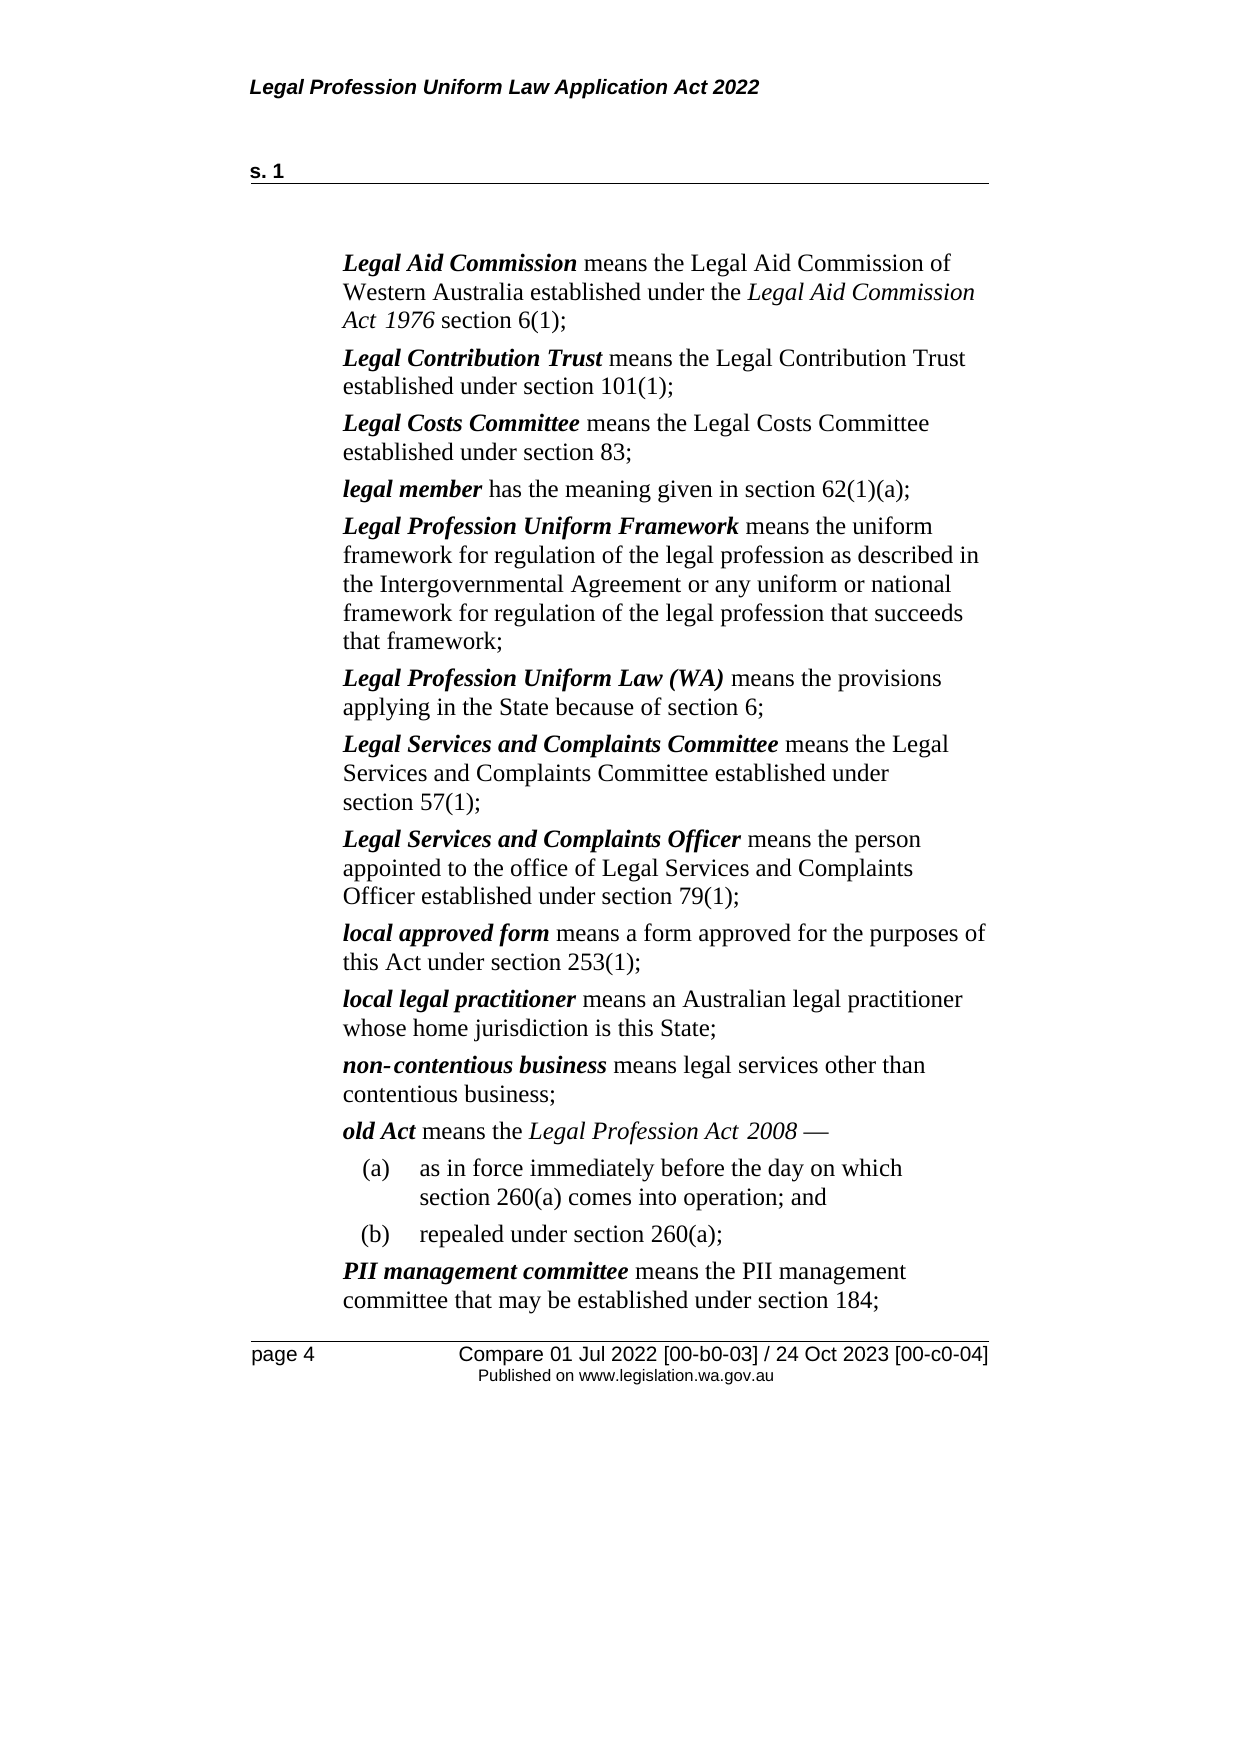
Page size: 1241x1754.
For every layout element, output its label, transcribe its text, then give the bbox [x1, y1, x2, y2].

text (b) repealed under section 260(a); [251, 1219, 989, 1248]
text Legal Services and Complaints Officer means the person appointed to the office of Legal Services and Complaints Officer established under section 79(1); [251, 824, 989, 910]
text legal member has the meaning given in section 62(1)(a); [251, 474, 989, 503]
text Legal Services and Complaints Committee means the Legal Services and Complaints Committee established under section 57(1); [251, 729, 989, 816]
text Legal Profession Uniform Law (WA) means the provisions applying in the State because of section 6; [251, 663, 989, 721]
text local legal practitioner means an Australian legal practitioner whose home jurisdiction is this State; [251, 984, 989, 1042]
text Legal Contribution Trust means the Legal Contribution Trust established under section 101(1); [251, 343, 989, 400]
text Legal Costs Committee means the Legal Costs Committee established under section 83; [251, 408, 989, 466]
text local approved form means a form approved for the purposes of this Act under section 253(1); [251, 918, 989, 976]
text Legal Profession Uniform Framework means the uniform framework for regulation of the legal profession as described in the Intergovernmental Agreement or any uniform or national framework for regulation of the legal profession that succeeds that framework; [251, 511, 989, 655]
text old Act means the Legal Profession Act 2008 — [251, 1116, 989, 1145]
text (a) as in force immediately before the day on which section 260(a) comes into operation; and [251, 1153, 989, 1211]
text Legal Aid Commission means the Legal Aid Commission of Western Australia established under the Legal Aid Commission Act 1976 section 6(1); [251, 248, 989, 334]
text PII management committee means the PII management committee that may be established under section 184; [251, 1256, 989, 1313]
text non-contentious business means legal services other than contentious business; [251, 1050, 989, 1108]
